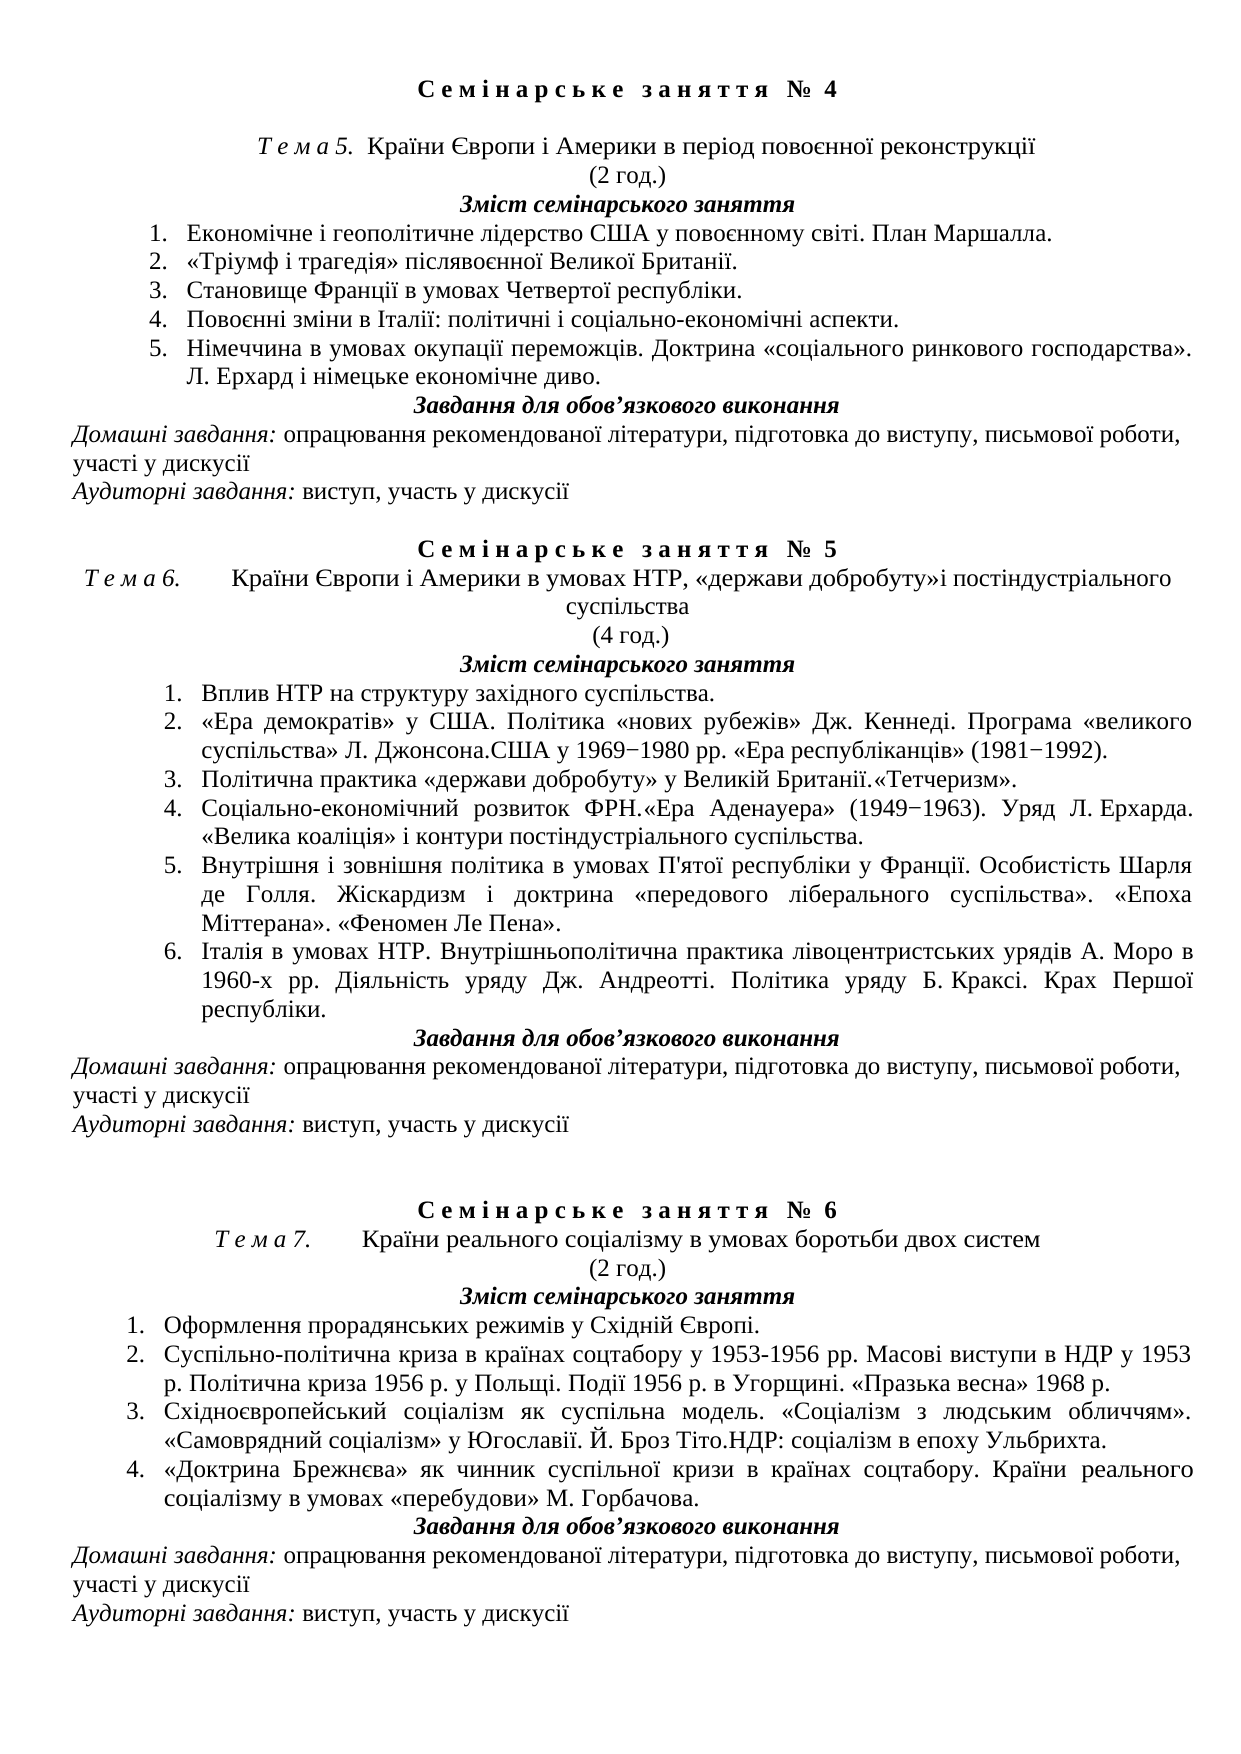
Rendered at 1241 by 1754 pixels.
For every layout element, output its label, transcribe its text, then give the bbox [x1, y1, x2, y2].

text (2 год.) [74, 1253, 1181, 1281]
list Повоєнні зміни в Італії: політичні і соціально-економічні аспекти. [149, 304, 1193, 333]
text Т е м а 7. Країни реального соціалізму в умовах боротьби двох систем [74, 1224, 1181, 1253]
text Завдання для обов’язкового виконання [73, 1511, 1181, 1540]
list Становище Франції в умовах Четвертої республіки. [149, 275, 1193, 304]
text Зміст семінарського заняття [74, 189, 1181, 218]
list Соціально-економічний розвиток ФРН.«Ера Аденауера» (1949−1963). Уряд Л. Ерхарда. «Велика коаліція» і контури постіндустріального суспільства. [164, 793, 1193, 850]
text С е м і н а р с ь к е з а н я т т я № 5 [73, 534, 1181, 563]
list Італія в умовах НТР. Внутрішньополітична практика лівоцентристських урядів А. Моро в 1960-х рр. Діяльність уряду Дж. Андреотті. Політика уряду Б. Краксі. Крах Першої республіки. [164, 936, 1193, 1023]
list «Тріумф і трагедія» післявоєнної Великої Британії. [149, 246, 1193, 275]
text (2 год.) [74, 160, 1181, 189]
text Т е м а 6. Країни Європи і Америки в умовах НТР, «держави добробуту»і постіндустріального суспільства [74, 563, 1181, 620]
list Східноєвропейський соціалізм як суспільна модель. «Соціалізм з людським обличчям». «Самоврядний соціалізм» у Югославії. Й. Броз Тіто.НДР: соціалізм в епоху Ульбрихта. [126, 1396, 1193, 1454]
text Домашні завдання: опрацювання рекомендованої літератури, підготовка до виступу, письмової роботи, участі у дискусії [73, 419, 1181, 476]
text Аудиторні завдання: виступ, участь у дискусії [73, 476, 1181, 505]
list «Доктрина Брежнєва» як чинник суспільної кризи в країнах соцтабору. Країни реального соціалізму в умовах «перебудови» М. Горбачова. [126, 1454, 1193, 1511]
list Економічне і геополітичне лідерство США у повоєнному світі. План Маршалла. [149, 218, 1193, 246]
text Завдання для обов’язкового виконання [73, 1023, 1181, 1051]
list Суспільно-політична криза в країнах соцтабору у 1953-1956 рр. Масові виступи в НДР у 1953 р. Політична криза 1956 р. у Польщі. Події 1956 р. в Угорщині. «Празька весна» 1968 р. [126, 1339, 1193, 1396]
text Т е м а 5. Країни Європи і Америки в період повоєнної реконструкції [111, 131, 1181, 160]
text Аудиторні завдання: виступ, участь у дискусії [73, 1109, 1181, 1138]
list Внутрішня і зовнішня політика в умовах П'ятої республіки у Франції. Особистість Шарля де Голля. Жіскардизм і доктрина «передового ліберального суспільства». «Епоха Міттерана». «Феномен Ле Пена». [164, 850, 1193, 936]
text Домашні завдання: опрацювання рекомендованої літератури, підготовка до виступу, письмової роботи, участі у дискусії [73, 1540, 1181, 1598]
text Зміст семінарського заняття [74, 649, 1181, 678]
list Вплив НТР на структуру західного суспільства. [164, 678, 1193, 706]
text Зміст семінарського заняття [74, 1281, 1181, 1310]
text Домашні завдання: опрацювання рекомендованої літератури, підготовка до виступу, письмової роботи, участі у дискусії [73, 1051, 1181, 1109]
text Завдання для обов’язкового виконання [73, 390, 1181, 419]
list «Ера демократів» у США. Політика «нових рубежів» Дж. Кеннеді. Програма «великого суспільства» Л. Джонсона.США у 1969−1980 рр. «Ера республіканців» (1981−1992). [164, 706, 1193, 764]
text С е м і н а р с ь к е з а н я т т я № 6 [73, 1195, 1181, 1224]
list Політична практика «держави добробуту» у Великій Британії.«Тетчеризм». [164, 764, 1193, 793]
text Аудиторні завдання: виступ, участь у дискусії [73, 1598, 1181, 1626]
list Німеччина в умовах окупації переможців. Доктрина «соціального ринкового господарства». Л. Ерхард і німецьке економічне диво. [149, 333, 1193, 390]
text С е м і н а р с ь к е з а н я т т я № 4 [73, 74, 1181, 103]
list Оформлення прорадянських режимів у Східній Європі. [126, 1310, 1193, 1339]
text (4 год.) [74, 620, 1181, 649]
